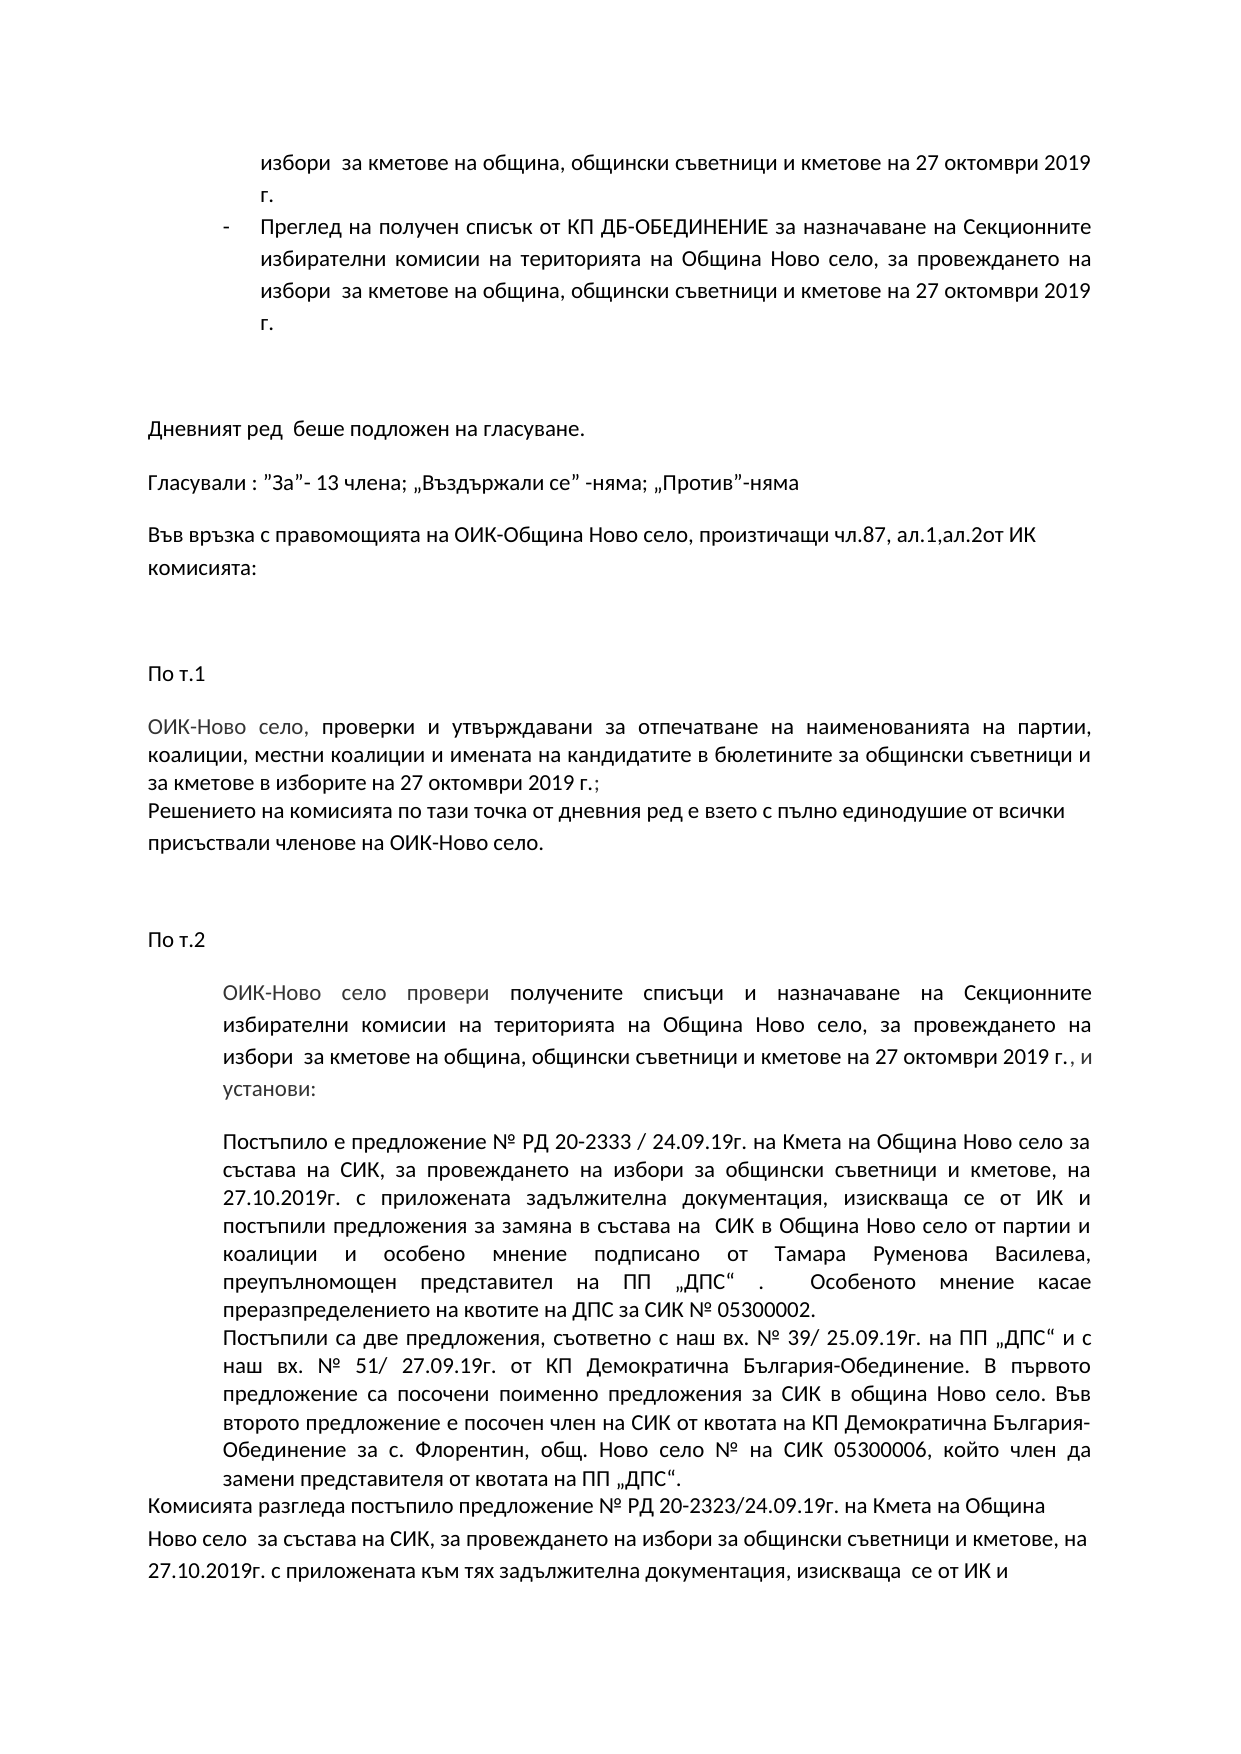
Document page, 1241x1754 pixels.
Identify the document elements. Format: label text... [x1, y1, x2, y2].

text Дневният ред беше подложен на гласуване. [148, 414, 1093, 443]
text Гласували : ”За”- 13 члена; „Въздържали се” -няма; „Против”-няма [148, 468, 1093, 496]
list ОИК-Ново село провери получените списъци и назначаване на Секционните избирателни комисии на територията на Община Ново село, за провеждането на избори за кметове на община, общински съветници и кметове на 27 октомври 2019 г., и установи: [223, 978, 1093, 1102]
text Постъпили са две предложения, съответно с наш вх. № 39/ 25.09.19г. на ПП „ДПС“ и с наш вх. № 51/ 27.09.19г. от КП Демократична България-Обединение. В първото предложение са посочени поименно предложения за СИК в община Ново село. Във второто предложение е посочен член на СИК от квотата на КП Демократична България-Обединение за с. Флорентин, общ. Ново село № на СИК 05300006, който член да замени представителя от квотата на ПП „ДПС“. [223, 1323, 1093, 1492]
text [148, 1492, 1093, 1584]
text Във връзка с правомощията на ОИК-Община Ново село, произтичащи чл.87, ал.1,ал.2от ИК комисията: [148, 521, 1093, 581]
text По т.1 [148, 659, 1093, 687]
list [223, 148, 1093, 208]
text Постъпило е предложение № РД 20-2333 / 24.09.19г. на Кмета на Община Ново село за състава на СИК, за провеждането на избори за общински съветници и кметове, на 27.10.2019г. с приложената задължителна документация, изискваща се от ИК и постъпили предложения за замяна в състава на СИК в Община Ново село от партии и коалиции и особено мнение подписано от Тамара Руменова Василева, преупълномощен представител на ПП „ДПС“ . Особеното мнение касае преразпределението на квотите на ДПС за СИК № 05300002. [223, 1127, 1093, 1323]
text Решението на комисията по тази точка от дневния ред е взето с пълно единодушие от всички присъствали членове на ОИК-Ново село. [148, 796, 1093, 856]
list Преглед на получен списък от КП ДБ-ОБЕДИНЕНИЕ за назначаване на Секционните избирателни комисии на територията на Община Ново село, за провеждането на избори за кметове на община, общински съветници и кметове на 27 октомври 2019 г. [223, 212, 1093, 337]
text По т.2 [148, 925, 1093, 953]
text ОИК-Ново село, проверки и утвърждавани за отпечатване на наименованията на партии, коалиции, местни коалиции и имената на кандидатите в бюлетините за общински съветници и за кметове в изборите на 27 октомври 2019 г.; [148, 712, 1093, 796]
